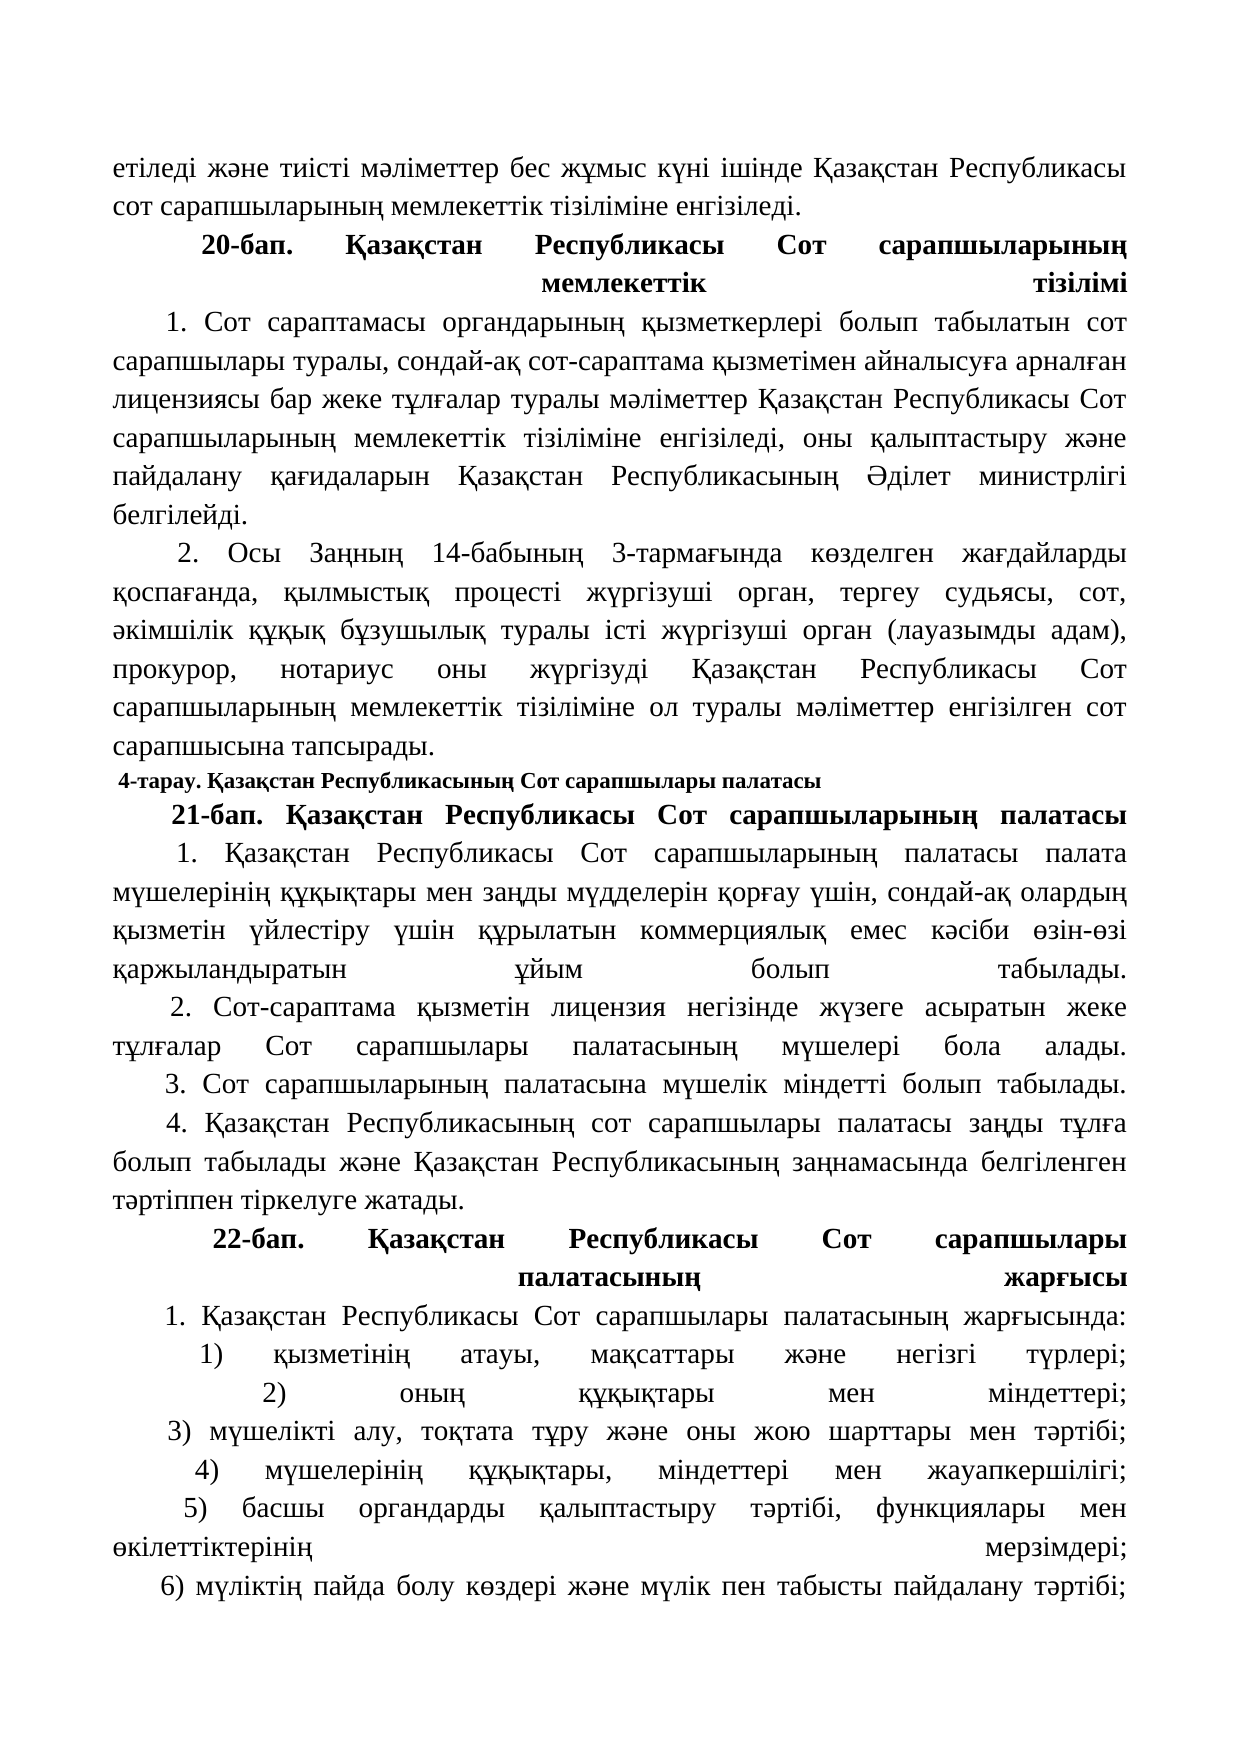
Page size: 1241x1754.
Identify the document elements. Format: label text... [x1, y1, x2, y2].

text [112, 150, 1128, 222]
text 20-бап. Қазақстан Республикасы Сот сарапшыларының мемлекеттік тізілімі 1. Сот сараптамасы органдарының қызметкерлері болып табылатын сот сарапшылары туралы, сондай-ақ сот-сараптама қызметiмен айналысуға арналған лицензиясы бар жеке тұлғалар туралы мәліметтер Қазақстан Республикасы Сот сарапшыларының мемлекеттiк тiзiлiмiне енгiзiледi, оны қалыптастыру және пайдалану қағидаларын Қазақстан Республикасының Әділет министрлігі белгілейді. 2. Осы Заңның 14-бабының 3-тармағында көзделген жағдайларды қоспағанда, қылмыстық процесті жүргізуші орган, тергеу судьясы, сот, әкімшілік құқық бұзушылық туралы істі жүргізуші орган (лауазымды адам), прокурор, нотариус оны жүргізуді Қазақстан Республикасы Сот сарапшыларының мемлекеттiк тiзiлiмiне ол туралы мәліметтер енгiзiлген сот сарапшысына тапсырады. [112, 227, 1128, 762]
text 21-бап. Қазақстан Республикасы Сот сарапшыларының палатасы 1. Қазақстан Республикасы Сот сарапшыларының палатасы палата мүшелерінің құқықтары мен заңды мүдделерін қорғау үшін, сондай-ақ олардың қызметін үйлестіру үшін құрылатын коммерциялық емес кәсіби өзін-өзі қаржыландыратын ұйым болып табылады. 2. Сот-сараптама қызметiн лицензия негізінде жүзеге асыратын жеке тұлғалар Сот сарапшылары палатасының мүшелері бола алады. 3. Сот сарапшыларының палатасына мүшелік міндетті болып табылады. 4. Қазақстан Республикасының сот сарапшылары палатасы заңды тұлға болып табылады және Қазақстан Республикасының заңнамасында белгіленген тәртіппен тіркелуге жатады. [112, 797, 1128, 1216]
text 4-тарау. Қазақстан Республикасының Сот сарапшылары палатасы [112, 767, 1128, 793]
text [112, 1221, 1128, 1601]
